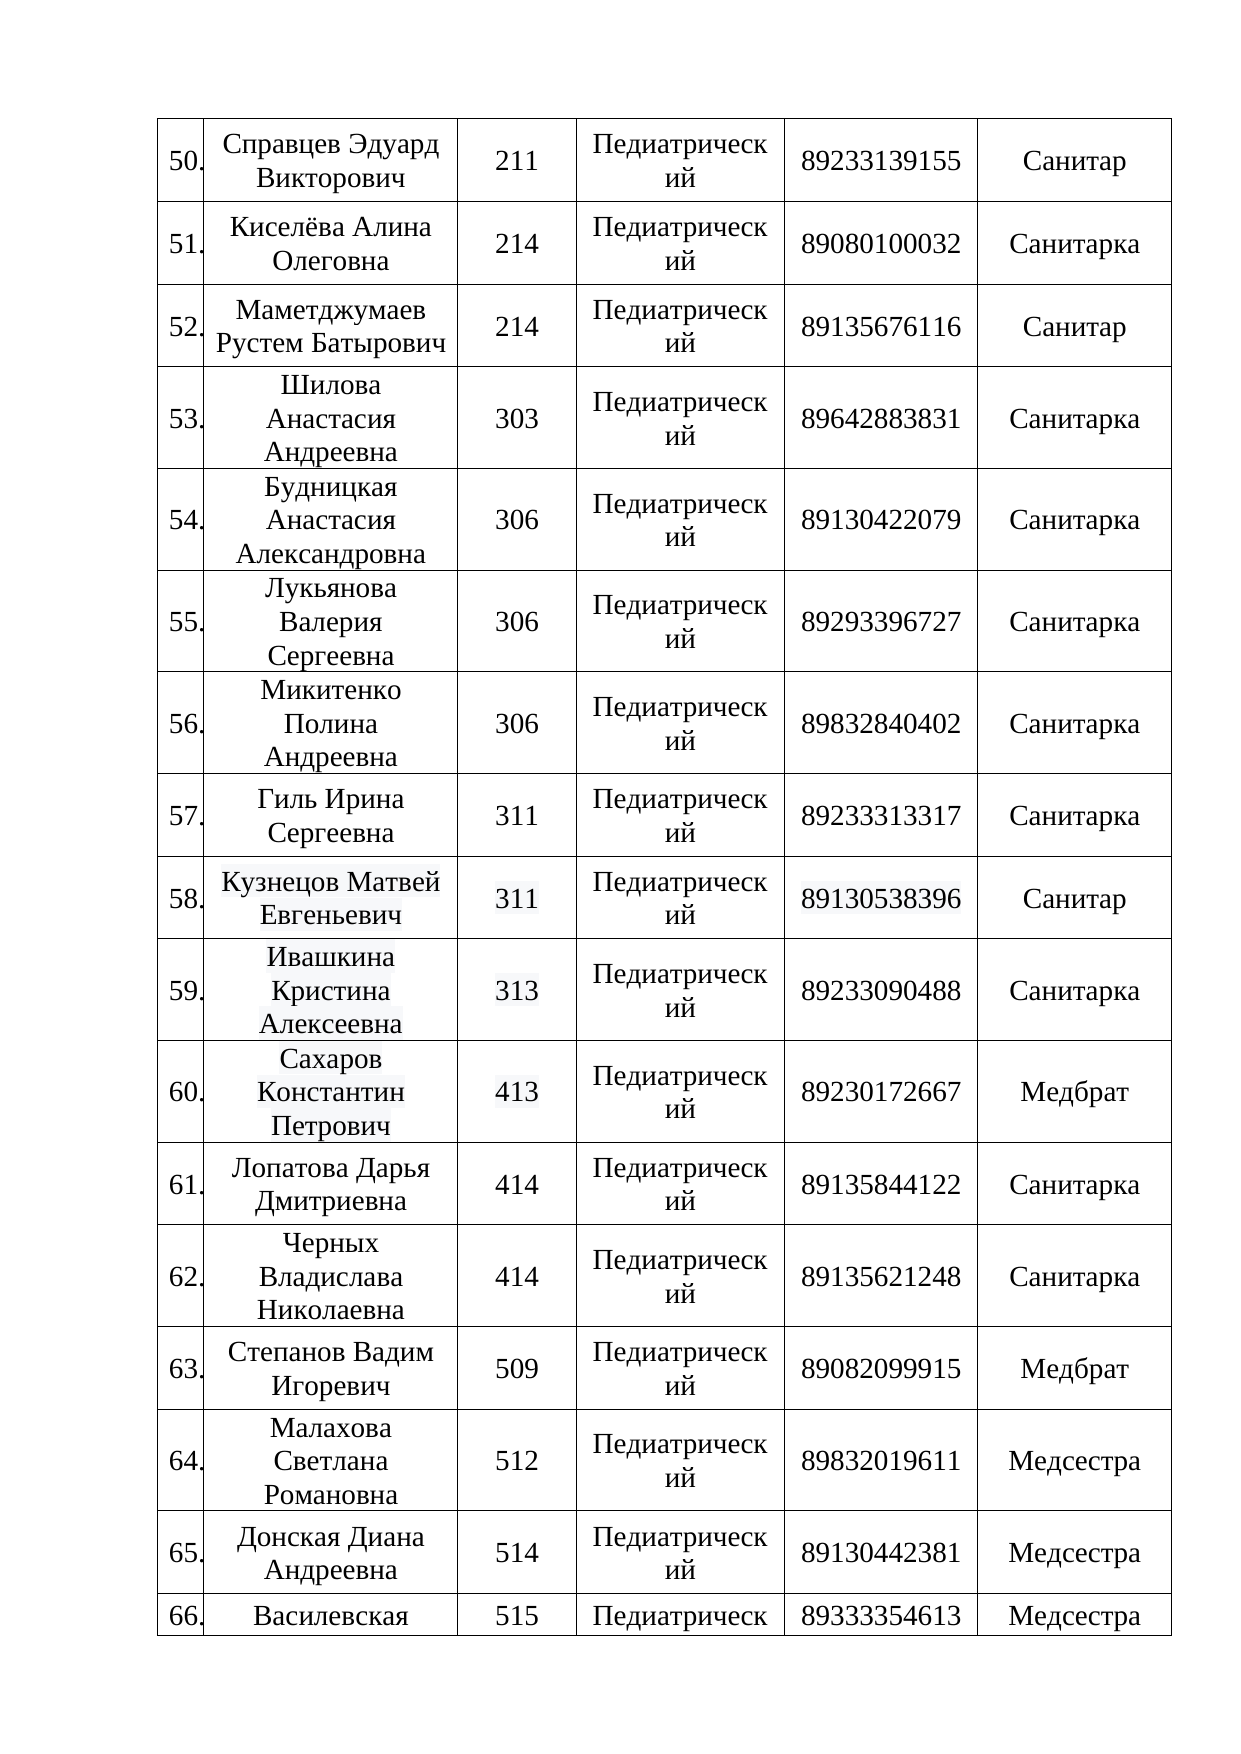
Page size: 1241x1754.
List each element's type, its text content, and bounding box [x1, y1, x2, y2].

table_cell [158, 1225, 203, 1326]
table_cell [158, 939, 203, 1040]
table_cell 306 [458, 672, 576, 773]
table_cell 414 [458, 1143, 576, 1224]
table_cell Педиатрический [577, 1511, 784, 1593]
table_cell [158, 285, 203, 366]
table_cell [158, 1594, 203, 1635]
table_cell 509 [458, 1327, 576, 1409]
table_cell Педиатрический [577, 774, 784, 856]
table_cell Педиатрический [577, 1225, 784, 1326]
table_cell 89233090488 [785, 939, 977, 1040]
table_cell 311 [458, 857, 576, 938]
table_cell Санитарка [978, 367, 1171, 468]
table_cell Медбрат [978, 1327, 1171, 1409]
table_cell Лукьянова Валерия Сергеевна [382, 571, 457, 671]
table_cell Педиатрический [577, 1594, 784, 1635]
table_cell 89135621248 [785, 1225, 977, 1326]
table_cell [158, 1143, 203, 1224]
table_cell [158, 367, 203, 468]
table_cell Педиатрический [577, 469, 784, 569]
table_cell 89080100032 [785, 202, 977, 283]
table_cell [158, 1511, 203, 1593]
table_cell [158, 202, 203, 283]
table_cell 214 [458, 285, 576, 366]
table_cell 512 [458, 1410, 576, 1510]
table_cell Медсестра [978, 1410, 1171, 1510]
table_cell [158, 1410, 203, 1510]
table_cell Сахаров Константин Петрович [204, 1041, 457, 1142]
table_cell Санитарка [978, 202, 1171, 283]
table_cell Санитарка [978, 469, 1171, 569]
table_cell 214 [458, 202, 576, 283]
table_cell 89233139155 [785, 119, 977, 201]
table_cell 303 [458, 367, 576, 468]
table_cell 89642883831 [785, 367, 977, 468]
table_cell 211 [458, 119, 576, 201]
table_cell Гиль Ирина Сергеевна [204, 774, 457, 856]
table_cell Медбрат [978, 1041, 1171, 1142]
table_cell Шилова Анастасия Андреевна [204, 367, 280, 468]
table_cell Педиатрический [577, 857, 784, 938]
table_cell 89130422079 [785, 469, 977, 569]
table_cell 89230172667 [785, 1041, 977, 1142]
table_cell 311 [458, 774, 576, 856]
table_cell 89333354613 [785, 1594, 977, 1635]
table_cell Педиатрический [577, 367, 784, 468]
table_cell 89130442381 [785, 1511, 977, 1593]
table_cell Санитарка [978, 774, 1171, 856]
table_cell [158, 672, 203, 773]
table_cell [158, 1327, 203, 1409]
table_cell Санитарка [978, 672, 1171, 773]
table_cell Педиатрический [577, 202, 784, 283]
table_cell Ивашкина Кристина Алексеевна [391, 939, 457, 1040]
table_cell 89832840402 [785, 672, 977, 773]
table_cell [158, 774, 203, 856]
table_cell Лукьянова Валерия Сергеевна [204, 571, 279, 671]
table_cell 89082099915 [785, 1327, 977, 1409]
table_cell Педиатрический [577, 285, 784, 366]
table_cell Шилова Анастасия Андреевна [381, 367, 457, 468]
table_cell 515 [458, 1594, 576, 1635]
table_cell [158, 857, 203, 938]
table_cell Педиатрический [577, 119, 784, 201]
table_cell 89135844122 [785, 1143, 977, 1224]
table_cell Санитарка [978, 1225, 1171, 1326]
table_cell 89832019611 [785, 1410, 977, 1510]
table_cell Малахова Светлана Романовна [204, 1410, 457, 1510]
table_cell 89293396727 [785, 571, 977, 671]
table_cell Педиатрический [577, 672, 784, 773]
table_cell 313 [458, 939, 576, 1040]
table_cell 89233313317 [785, 774, 977, 856]
table_cell Ивашкина Кристина Алексеевна [204, 939, 271, 1040]
table_cell Будницкая Анастасия Александровна [204, 469, 457, 569]
table_cell Санитарка [978, 1143, 1171, 1224]
table_cell [158, 1041, 203, 1142]
table_cell Кузнецов Матвей Евгеньевич [204, 857, 457, 938]
table_cell Киселёва Алина Олеговна [204, 202, 457, 283]
table_cell 414 [458, 1225, 576, 1326]
table_cell 514 [458, 1511, 576, 1593]
table_cell [158, 469, 203, 569]
table_cell Санитар [978, 285, 1171, 366]
table_cell Черных Владислава Николаевна [204, 1225, 457, 1326]
table_cell [158, 571, 203, 671]
table_cell Педиатрический [577, 571, 784, 671]
table_cell Педиатрический [577, 1143, 784, 1224]
table_cell Педиатрический [577, 1410, 784, 1510]
table_cell 306 [458, 469, 576, 569]
table_cell Санитар [978, 119, 1171, 201]
table_cell Санитарка [978, 571, 1171, 671]
table_cell Маметджумаев Рустем Батырович [204, 285, 457, 366]
table_cell Педиатрический [577, 1041, 784, 1142]
table_cell Санитар [978, 857, 1171, 938]
table_cell Лопатова Дарья Дмитриевна [204, 1143, 457, 1224]
table_cell Педиатрический [577, 1327, 784, 1409]
table_cell Санитарка [978, 939, 1171, 1040]
table_cell Справцев Эдуард Викторович [204, 119, 457, 201]
table_cell 306 [458, 571, 576, 671]
table_cell Медсестра [978, 1511, 1171, 1593]
table_cell Микитенко Полина Андреевна [204, 672, 457, 773]
table_cell 89135676116 [785, 285, 977, 366]
table_cell [158, 119, 203, 201]
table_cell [204, 1594, 457, 1635]
table_cell 89130538396 [785, 857, 977, 938]
table_cell Донская Диана Андреевна [204, 1511, 457, 1593]
table_cell Степанов Вадим Игоревич [204, 1327, 457, 1409]
table_cell Педиатрический [577, 939, 784, 1040]
table_cell 413 [458, 1041, 576, 1142]
table_cell Медсестра [978, 1594, 1171, 1635]
